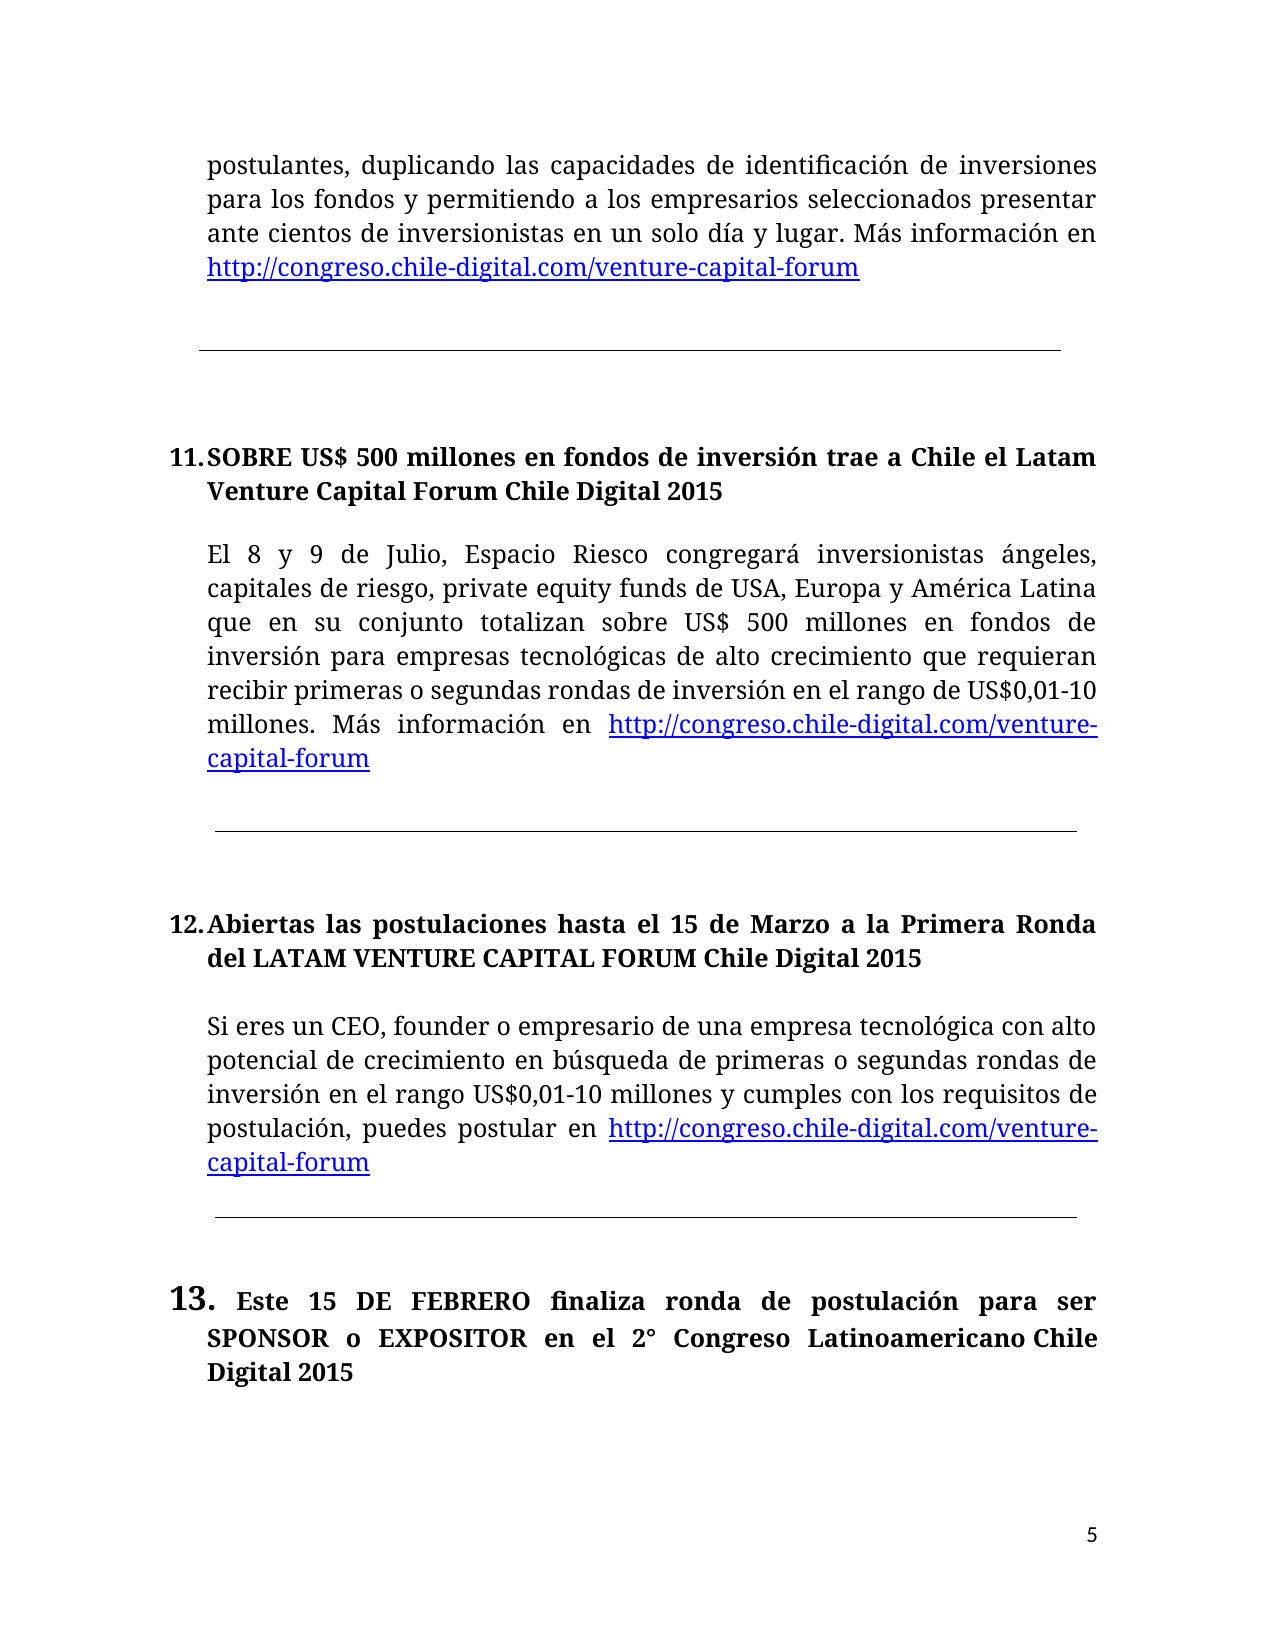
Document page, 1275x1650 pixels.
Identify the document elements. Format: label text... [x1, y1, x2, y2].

text Si eres un CEO, founder o empresario de una empresa tecnológica con alto potencial de crecimiento en búsqueda de primeras o segundas rondas de inversión en el rango US$0,01-10 millones y cumples con los requisitos de postulación, puedes postular en http://congreso.chile-digital.com/venture-capital-forum [207, 1009, 1098, 1179]
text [207, 148, 1098, 284]
list Abiertas las postulaciones hasta el 15 de Marzo a la Primera Ronda del LATAM VENTURE CAPITAL FORUM Chile Digital 2015 [169, 907, 1098, 975]
list SOBRE US$ 500 millones en fondos de inversión trae a Chile el Latam Venture Capital Forum Chile Digital 2015 [169, 439, 1098, 508]
text El 8 y 9 de Julio, Espacio Riesco congregará inversionistas ángeles, capitales de riesgo, private equity funds de USA, Europa y América Latina que en su conjunto totalizan sobre US$ 500 millones en fondos de inversión para empresas tecnológicas de alto crecimiento que requieran recibir primeras o segundas rondas de inversión en el rango de US$0,01-10 millones. Más información en http://congreso.chile-digital.com/venture-capital-forum [207, 537, 1098, 775]
list Este 15 DE FEBRERO finaliza ronda de postulación para ser SPONSOR o EXPOSITOR en el 2° Congreso Latinoamericano Chile Digital 2015 [169, 1275, 1098, 1389]
